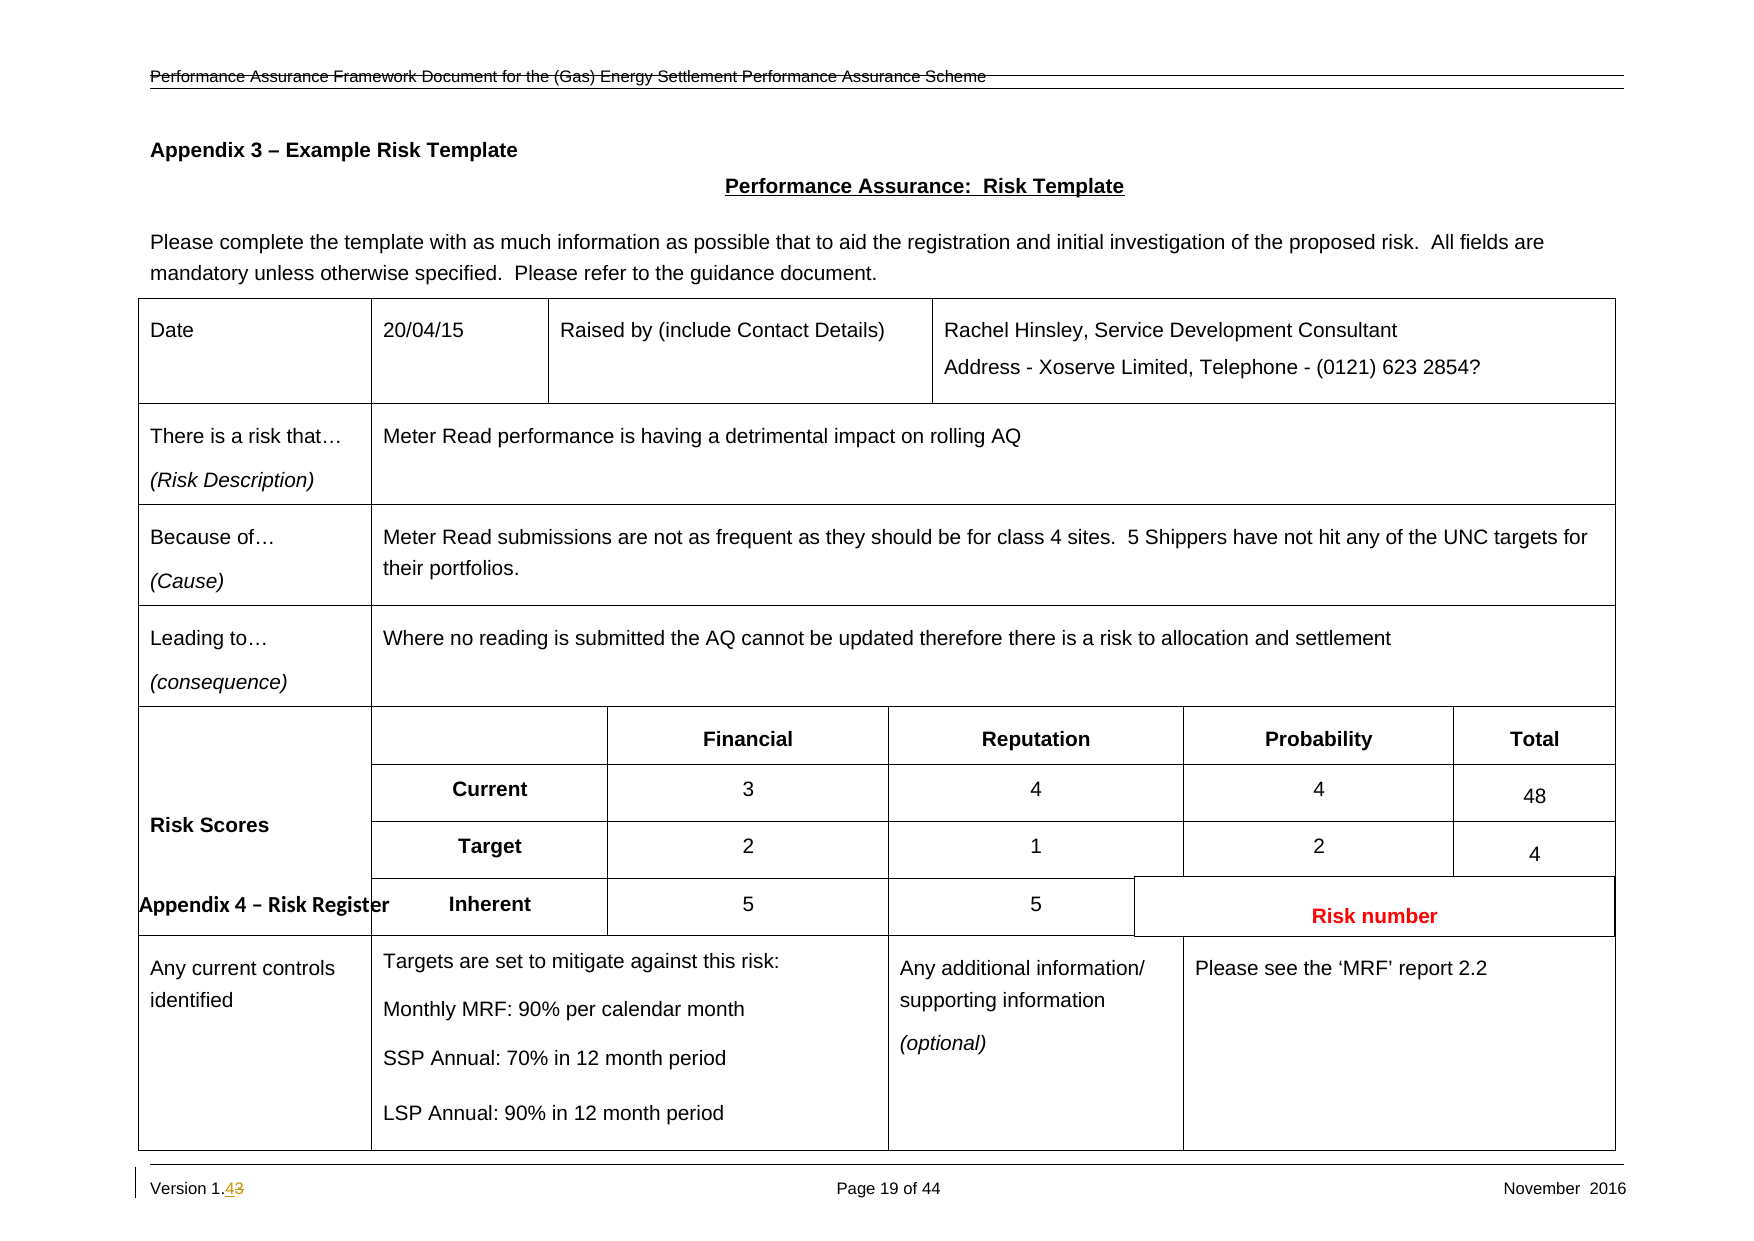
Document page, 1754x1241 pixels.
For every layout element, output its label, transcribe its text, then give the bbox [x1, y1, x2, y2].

table_cell 3 [608, 765, 888, 821]
text Appendix 3 – Example Risk Template [150, 130, 1624, 162]
table_cell Risk Scores [139, 707, 371, 935]
table_cell 4 [1184, 765, 1453, 821]
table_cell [1184, 937, 1615, 1150]
table_cell Current [372, 765, 607, 821]
table_cell Meter Read performance is having a detrimental impact on rolling AQ [372, 404, 1615, 504]
table_cell Target [372, 822, 607, 878]
table_cell There is a risk that… (Risk Description) [139, 404, 371, 504]
table_cell 2 [1184, 822, 1453, 876]
text Please complete the template with as much information as possible that to aid the registration and initial investigation of the proposed risk. All fields are mandatory unless otherwise specified. Please refer to the guidance document. [150, 222, 1624, 285]
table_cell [889, 936, 1183, 1150]
table_cell Where no reading is submitted the AQ cannot be updated therefore there is a risk to allocation and settlement [372, 606, 1615, 706]
table_cell Leading to… (consequence) [139, 606, 371, 706]
table_cell [372, 707, 607, 763]
table_cell 4 [1454, 822, 1615, 876]
table_cell Inherent [372, 879, 607, 935]
table_cell 4 [889, 765, 1183, 821]
table_cell Financial [608, 707, 888, 763]
table_header 20/04/15 [372, 299, 548, 403]
table_cell Because of… (Cause) [139, 505, 371, 605]
table_cell 1 [889, 822, 1183, 878]
table_cell Total [1454, 707, 1615, 763]
table_cell 5 [889, 879, 1134, 935]
table_cell Reputation [889, 707, 1183, 763]
table_header Raised by (include Contact Details) [549, 299, 932, 403]
list Performance Assurance: Risk Template [225, 174, 1624, 198]
table_header Rachel Hinsley, Service Development Consultant Address - Xoserve Limited, Telephone - (0121) 623 2854? [933, 299, 1615, 403]
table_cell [139, 936, 371, 1150]
table_cell 2 [608, 822, 888, 878]
table_cell 5 [608, 879, 888, 935]
table_cell 48 [1454, 765, 1615, 821]
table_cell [372, 936, 888, 1150]
table_cell Probability [1184, 707, 1453, 763]
table_header Date [139, 299, 371, 403]
table_cell Meter Read submissions are not as frequent as they should be for class 4 sites. 5 Shippers have not hit any of the UNC targets for their portfolios. [372, 505, 1615, 605]
